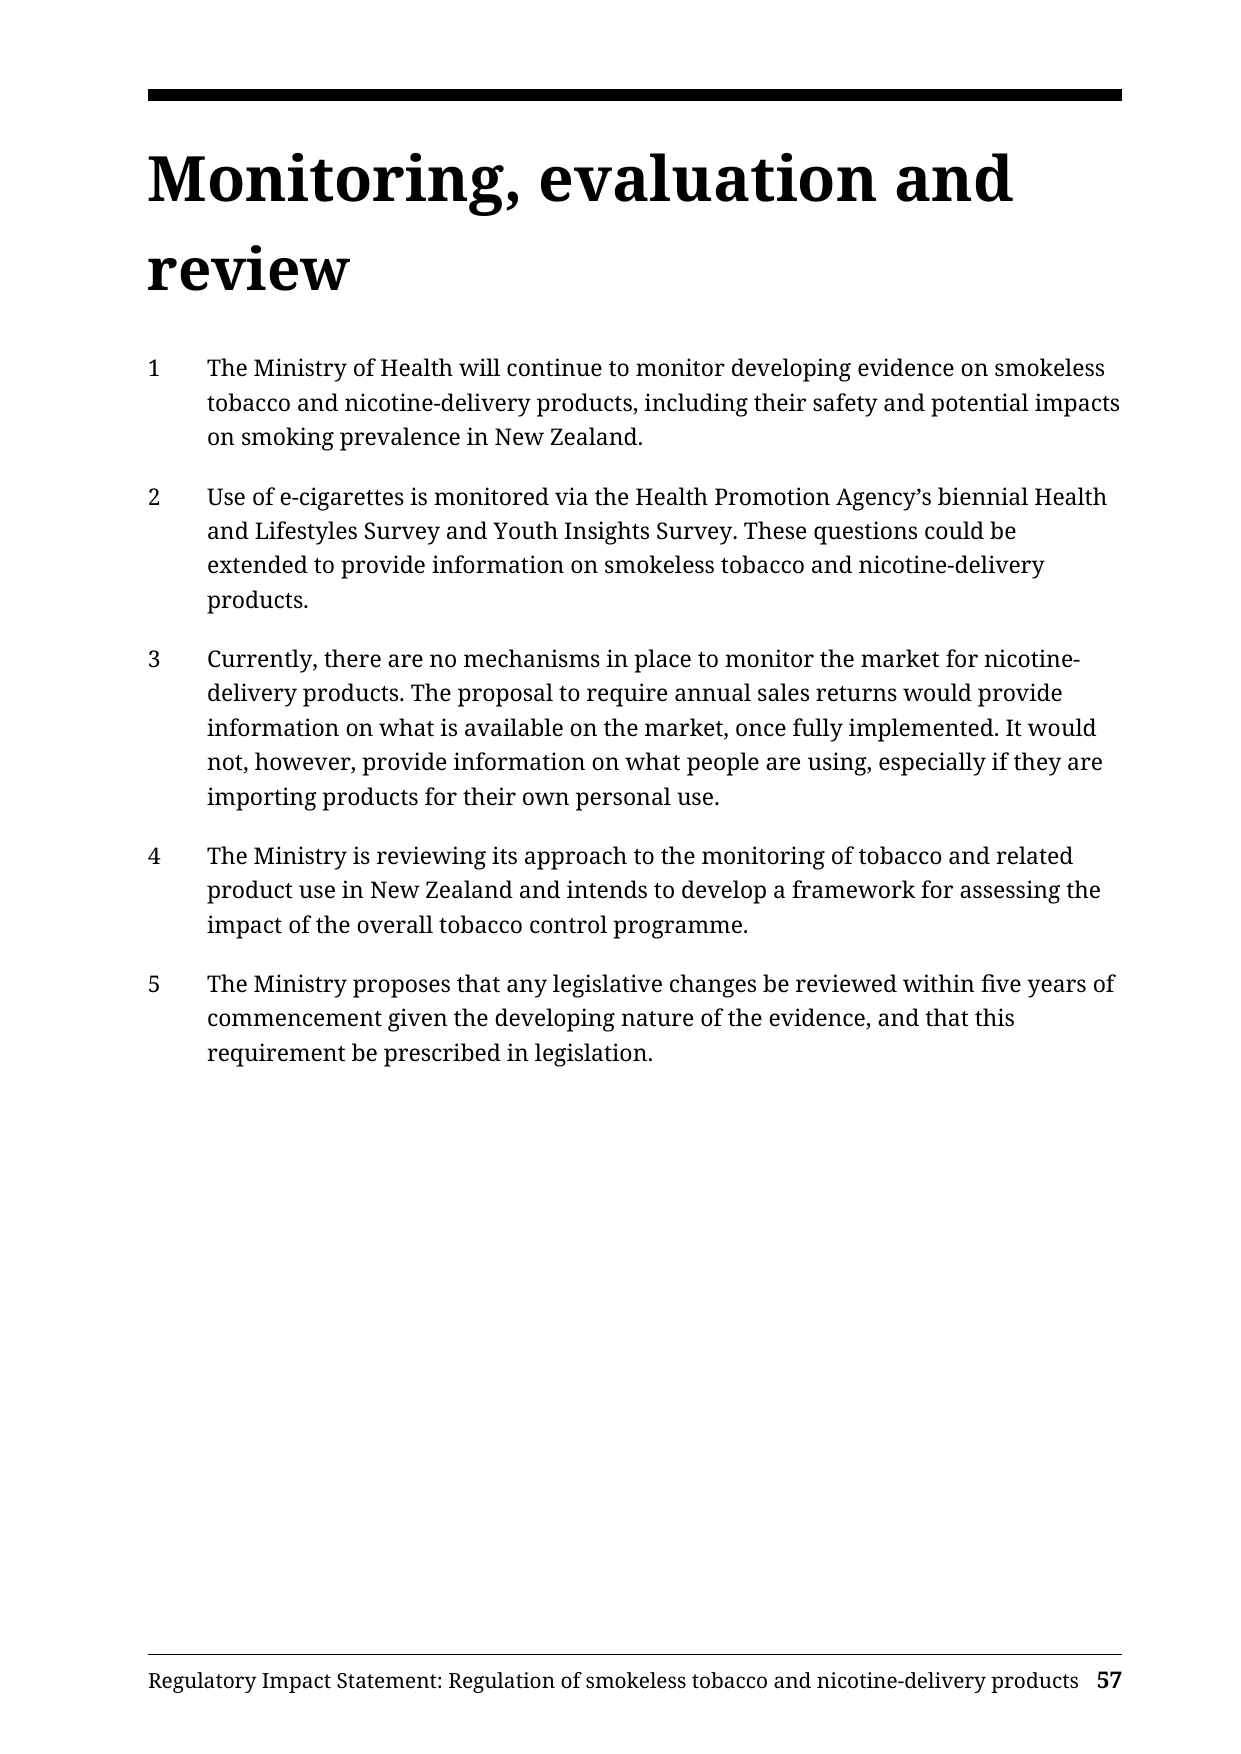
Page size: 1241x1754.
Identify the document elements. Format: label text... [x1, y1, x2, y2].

text The Ministry proposes that any legislative changes be reviewed within five years of commencement given the developing nature of the evidence, and that this requirement be prescribed in legislation. [148, 968, 1122, 1068]
text The Ministry of Health will continue to monitor developing evidence on smokeless tobacco and nicotine-delivery products, including their safety and potential impacts on smoking prevalence in New Zealand. [148, 352, 1122, 452]
text Use of e-cigarettes is monitored via the Health Promotion Agency’s biennial Health and Lifestyles Survey and Youth Insights Survey. These questions could be extended to provide information on smokeless tobacco and nicotine-delivery products. [148, 481, 1122, 615]
text The Ministry is reviewing its approach to the monitoring of tobacco and related product use in New Zealand and intends to develop a framework for assessing the impact of the overall tobacco control programme. [148, 840, 1122, 940]
text Currently, there are no mechanisms in place to monitor the market for nicotine-delivery products. The proposal to require annual sales returns would provide information on what is available on the market, once fully implemented. It would not, however, provide information on what people are using, especially if they are importing products for their own personal use. [148, 643, 1122, 812]
subtitle Monitoring, evaluation and review [148, 101, 1122, 307]
